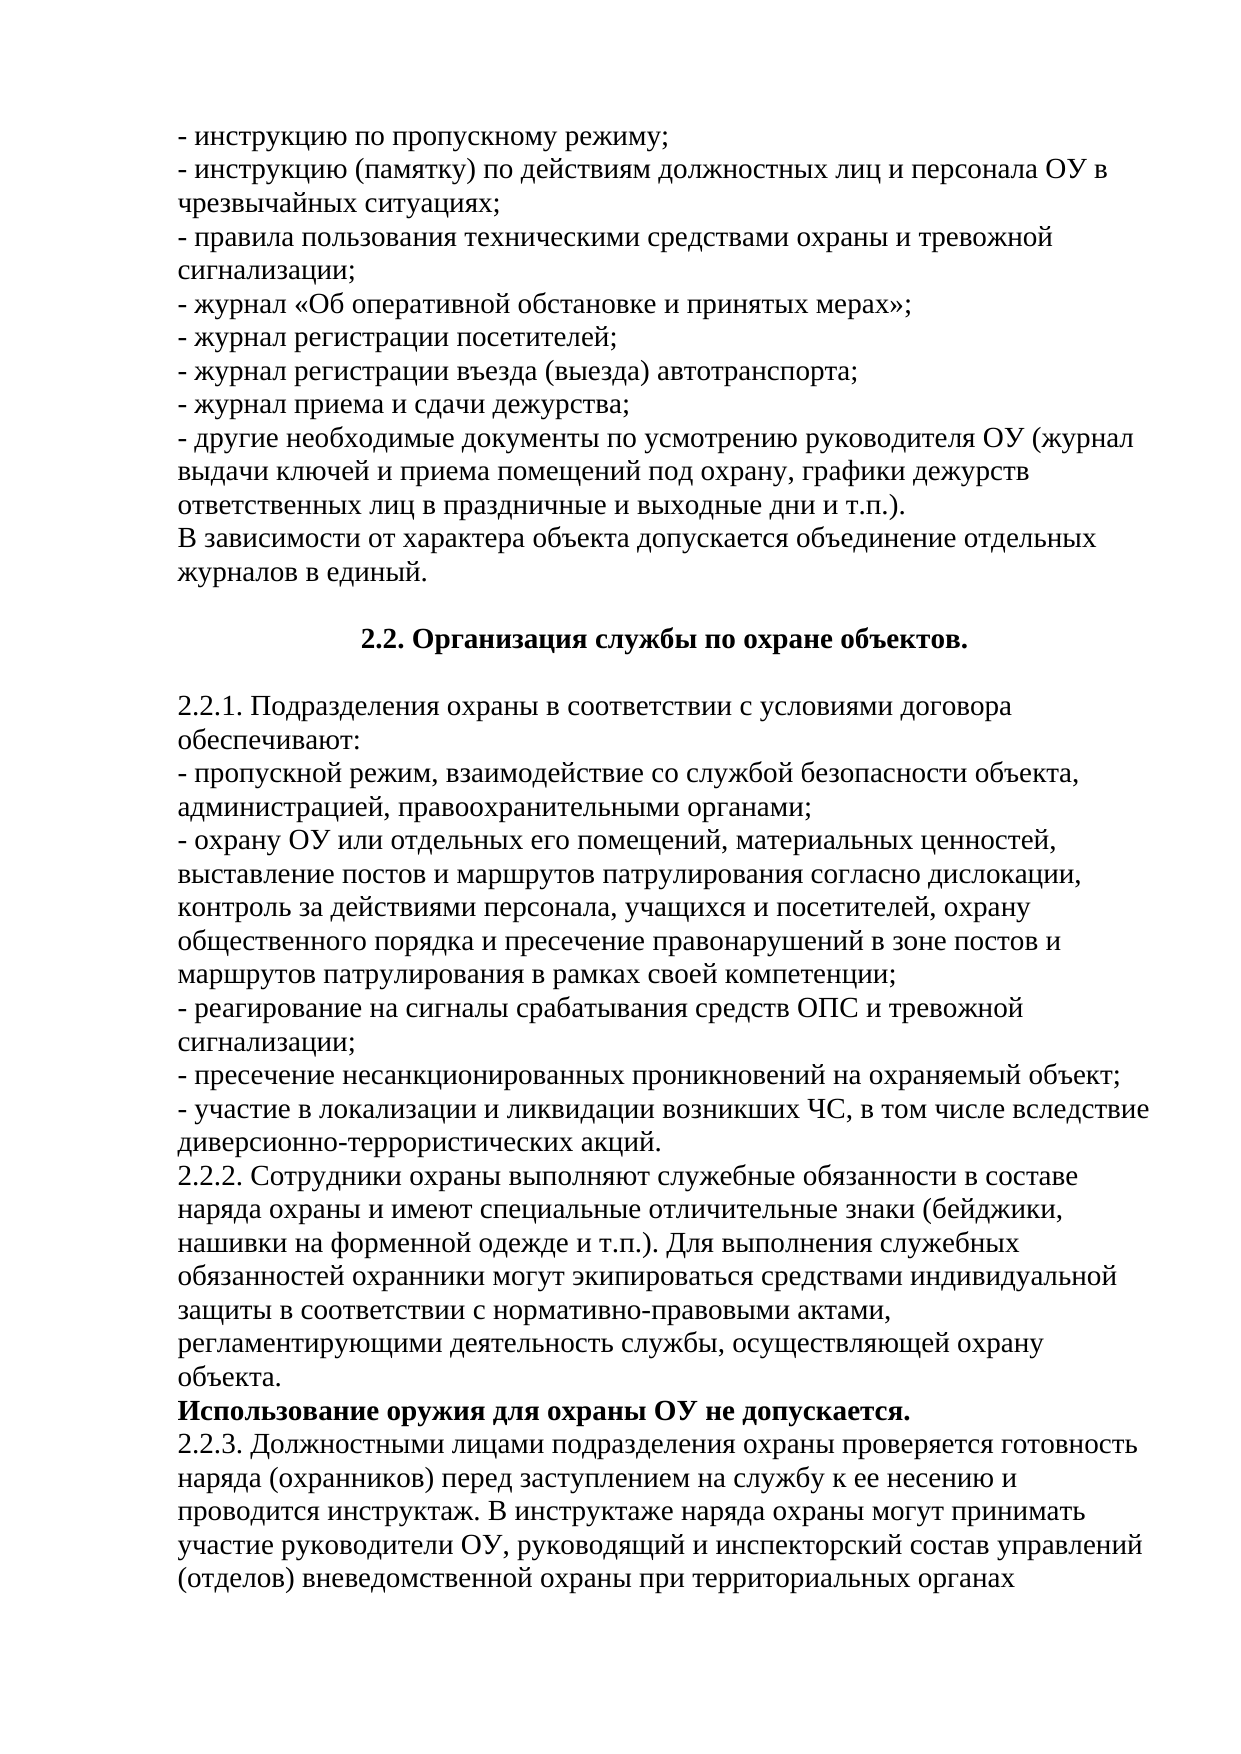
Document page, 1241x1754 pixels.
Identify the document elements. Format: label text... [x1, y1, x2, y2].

text - реагирование на сигналы срабатывания средств ОПС и тревожной сигнализации; [177, 990, 1152, 1057]
text В зависимости от характера объекта допускается объединение отдельных журналов в единый. [177, 521, 1152, 588]
text - журнал регистрации въезда (выезда) автотранспорта; [177, 353, 1152, 386]
text 2.2.2. Сотрудники охраны выполняют служебные обязанности в составе наряда охраны и имеют специальные отличительные знаки (бейджики, нашивки на форменной одежде и т.п.). Для выполнения служебных обязанностей охранники могут экипироваться средствами индивидуальной защиты в соответствии с нормативно-правовыми актами, регламентирующими деятельность службы, осуществляющей охрану объекта. [177, 1158, 1152, 1393]
text - другие необходимые документы по усмотрению руководителя ОУ (журнал выдачи ключей и приема помещений под охрану, графики дежурств ответственных лиц в праздничные и выходные дни и т.п.). [177, 420, 1152, 521]
text Использование оружия для охраны ОУ не допускается. [177, 1393, 1152, 1426]
text - журнал регистрации посетителей; [177, 319, 1152, 353]
text - журнал «Об оперативной обстановке и принятых мерах»; [177, 286, 1152, 319]
text - журнал приема и сдачи дежурства; [177, 386, 1152, 420]
text - пресечение несанкционированных проникновений на охраняемый объект; [177, 1057, 1152, 1091]
text 2.2. Организация службы по охране объектов. [177, 621, 1152, 655]
text - пропускной режим, взаимодействие со службой безопасности объекта, администрацией, правоохранительными органами; [177, 755, 1152, 822]
text 2.2.1. Подразделения охраны в соответствии с условиями договора обеспечивают: [177, 688, 1152, 755]
text - охрану ОУ или отдельных его помещений, материальных ценностей, выставление постов и маршрутов патрулирования согласно дислокации, контроль за действиями персонала, учащихся и посетителей, охрану общественного порядка и пресечение правонарушений в зоне постов и маршрутов патрулирования в рамках своей компетенции; [177, 822, 1152, 990]
text - инструкцию (памятку) по действиям должностных лиц и персонала ОУ в чрезвычайных ситуациях; [177, 152, 1152, 219]
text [177, 1426, 1152, 1594]
text - участие в локализации и ликвидации возникших ЧС, в том числе вследствие диверсионно-террористических акций. [177, 1091, 1152, 1158]
text - инструкцию по пропускному режиму; [177, 118, 1152, 152]
text - правила пользования техническими средствами охраны и тревожной сигнализации; [177, 219, 1152, 286]
